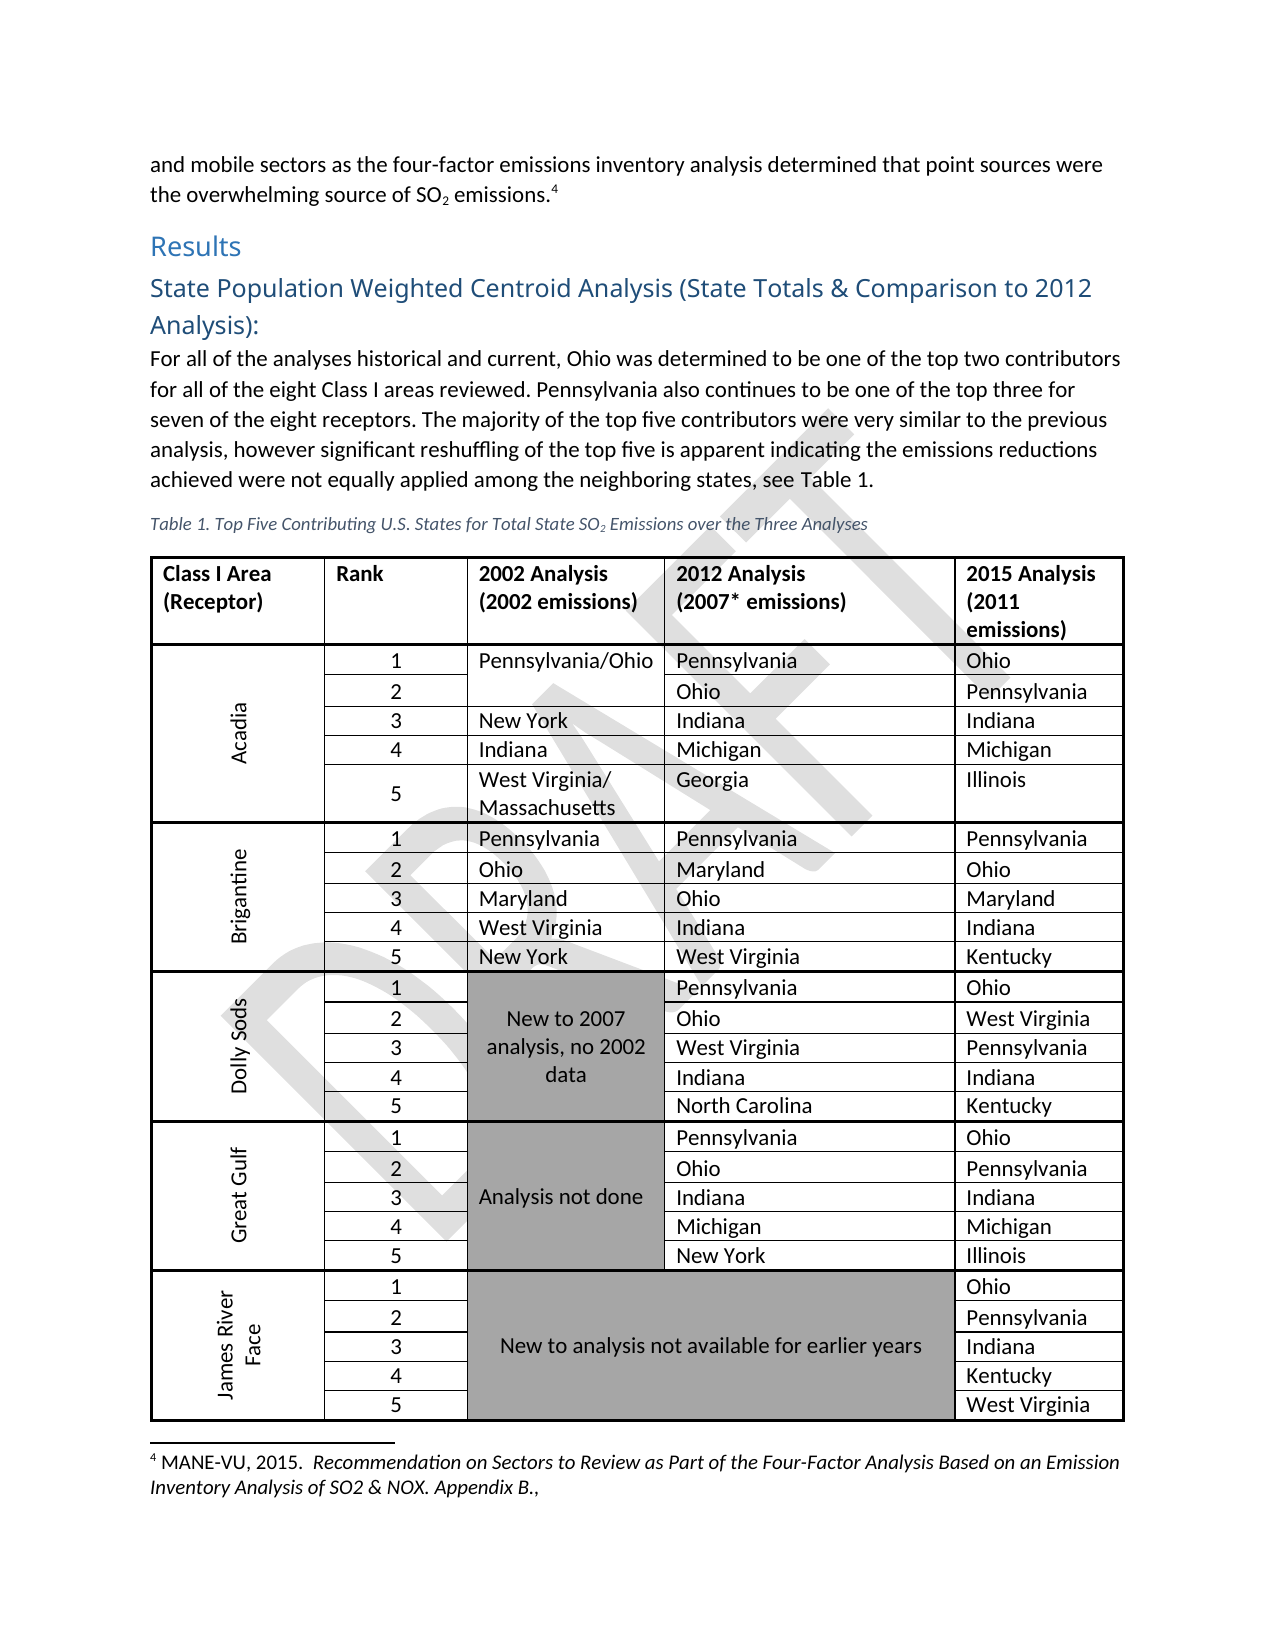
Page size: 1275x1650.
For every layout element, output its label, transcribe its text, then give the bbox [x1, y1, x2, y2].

table_cell Pennsylvania [468, 824, 664, 852]
table_cell Indiana [665, 707, 954, 734]
table_cell Pennsylvania [956, 1152, 1122, 1182]
table_cell Pennsylvania [665, 824, 954, 852]
table_cell Dolly Sods [153, 973, 324, 1120]
table_cell Indiana [956, 1063, 1122, 1091]
table_cell James River Face [153, 1272, 324, 1419]
table_cell Indiana [956, 1183, 1122, 1211]
table_cell Pennsylvania [956, 824, 1122, 852]
table_cell Ohio [665, 1152, 954, 1182]
table_cell Ohio [665, 1003, 954, 1032]
table_cell 5 [325, 1241, 467, 1269]
table_header 2015 Analysis (2011 emissions) [956, 559, 1122, 643]
table_header Rank [325, 559, 467, 643]
table_cell Pennsylvania [665, 973, 954, 1001]
table_cell Pennsylvania/Ohio [468, 646, 664, 706]
table_header Class I Area (Receptor) [153, 559, 324, 643]
table_cell Indiana [956, 707, 1122, 734]
table_cell West Virginia [956, 1003, 1122, 1032]
table_cell 4 [325, 1362, 467, 1389]
table_cell Kentucky [956, 942, 1122, 970]
table_cell 3 [325, 1183, 467, 1211]
table_cell Indiana [665, 913, 954, 941]
table_cell Kentucky [956, 1092, 1122, 1120]
table_cell Indiana [665, 1063, 954, 1091]
table_cell West Virginia [665, 942, 954, 970]
table_cell North Carolina [665, 1092, 954, 1120]
table_cell 1 [325, 1272, 467, 1300]
table_cell Indiana [956, 913, 1122, 941]
table_cell Ohio [956, 853, 1122, 883]
table_cell 4 [325, 1212, 467, 1240]
table_cell New York [468, 707, 664, 734]
table_cell Maryland [665, 853, 954, 883]
table_cell West Virginia [665, 1034, 954, 1062]
table_cell 4 [325, 736, 467, 764]
table_cell Michigan [956, 736, 1122, 764]
table_cell 3 [325, 707, 467, 734]
table_cell 3 [325, 1333, 467, 1361]
table_header 2012 Analysis (2007* emissions) [665, 559, 954, 643]
table_cell 5 [325, 1092, 467, 1120]
table_cell Indiana [665, 1183, 954, 1211]
table_cell Pennsylvania [665, 646, 954, 674]
table_cell Georgia [665, 765, 954, 821]
table_cell 4 [325, 1063, 467, 1091]
table_cell Ohio [665, 884, 954, 912]
table_cell Indiana [956, 1333, 1122, 1361]
table_cell 4 [325, 913, 467, 941]
table_cell 1 [325, 824, 467, 852]
table_cell West Virginia [468, 913, 664, 941]
table_cell Michigan [956, 1212, 1122, 1240]
table_cell Michigan [665, 1212, 954, 1240]
table_cell New to analysis not available for earlier years [468, 1272, 954, 1419]
subtitle State Population Weighted Centroid Analysis (State Totals & Comparison to 2012 Analysis): [150, 271, 1125, 342]
table_cell Pennsylvania [956, 675, 1122, 706]
table_cell West Virginia/ Massachusetts [468, 765, 664, 821]
table_cell Illinois [956, 1241, 1122, 1269]
table_cell 5 [325, 765, 467, 821]
table_cell 2 [325, 1301, 467, 1331]
text Table 1. Top Five Contributing U.S. States for Total State SO2 Emissions over the Three Analyses [150, 512, 1125, 535]
table_cell Illinois [956, 765, 1122, 821]
table_cell Maryland [468, 884, 664, 912]
table_cell Maryland [956, 884, 1122, 912]
table_header 2002 Analysis (2002 emissions) [468, 559, 664, 643]
table_cell 3 [325, 884, 467, 912]
table_cell Ohio [956, 973, 1122, 1001]
table_cell Brigantine [153, 824, 324, 970]
table_cell Ohio [956, 1123, 1122, 1151]
table_cell Pennsylvania [956, 1301, 1122, 1331]
table_cell 2 [325, 1003, 467, 1032]
table_cell 1 [325, 1123, 467, 1151]
table_cell Great Gulf [153, 1123, 324, 1269]
table_cell New York [665, 1241, 954, 1269]
table_cell Acadia [153, 646, 324, 821]
text For all of the analyses historical and current, Ohio was determined to be one of the top two contributors for all of the eight Class I areas reviewed. Pennsylvania also continues to be one of the top three for seven of the eight receptors. The majority of the top five contributors were very similar to the previous analysis, however significant reshuffling of the top five is apparent indicating the emissions reductions achieved were not equally applied among the neighboring states, see Table 1. [150, 344, 1125, 493]
table_cell Ohio [468, 853, 664, 883]
table_cell Ohio [665, 675, 954, 706]
table_cell Kentucky [956, 1362, 1122, 1389]
table_cell 2 [325, 1152, 467, 1182]
table_cell 5 [325, 942, 467, 970]
table_cell 2 [325, 675, 467, 706]
table_cell Michigan [665, 736, 954, 764]
table_cell 1 [325, 646, 467, 674]
table_cell Analysis not done [468, 1123, 664, 1269]
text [150, 150, 1125, 208]
table_cell Pennsylvania [665, 1123, 954, 1151]
table_cell Pennsylvania [956, 1034, 1122, 1062]
table_cell Ohio [956, 1272, 1122, 1300]
table_cell Ohio [956, 646, 1122, 674]
table_cell 1 [325, 973, 467, 1001]
table_cell 2 [325, 853, 467, 883]
table_cell 3 [325, 1034, 467, 1062]
table_cell West Virginia [956, 1391, 1122, 1419]
table_cell 5 [325, 1391, 467, 1419]
table_cell New York [468, 942, 664, 970]
table_cell New to 2007 analysis, no 2002 data [468, 973, 664, 1120]
subtitle Results [150, 227, 1125, 264]
table_cell Indiana [468, 736, 664, 764]
